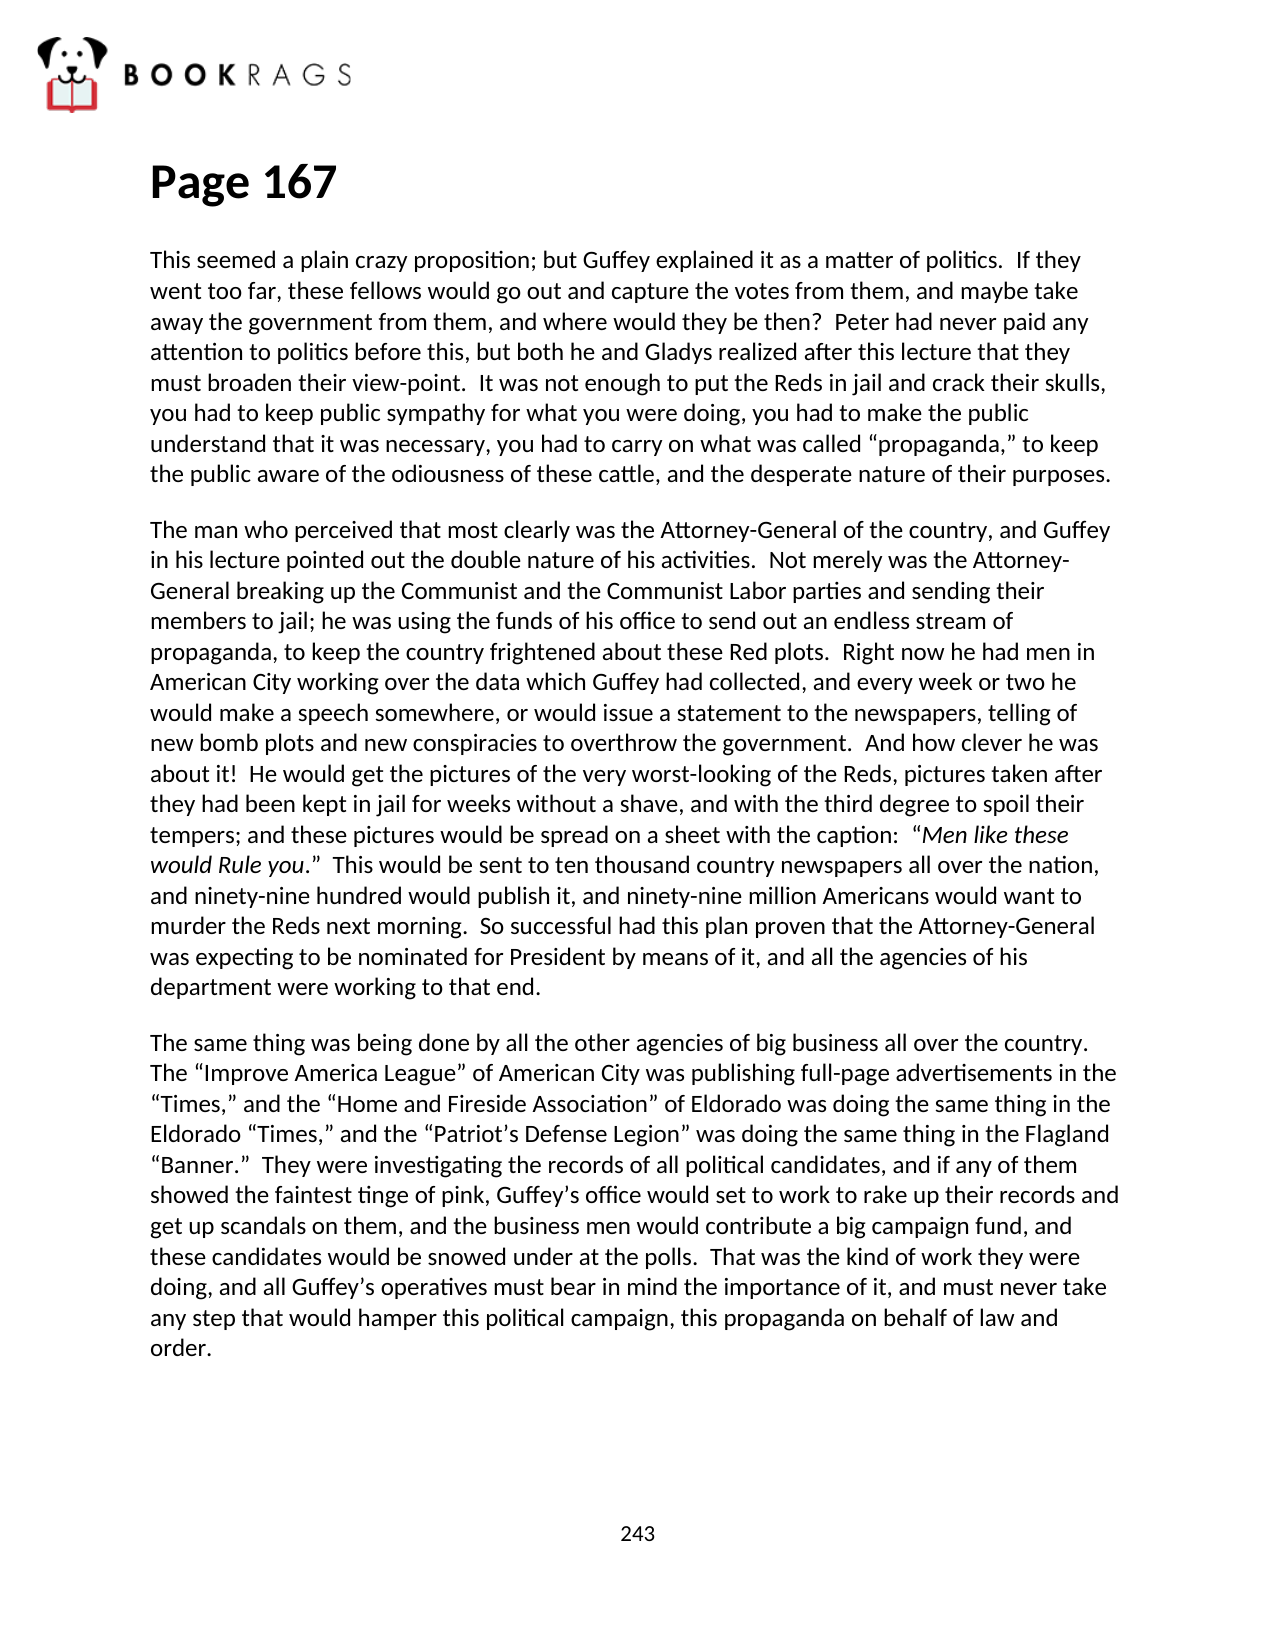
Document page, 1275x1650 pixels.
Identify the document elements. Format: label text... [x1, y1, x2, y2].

picture [37, 37, 351, 113]
text This seemed a plain crazy proposition; but Guffey explained it as a matter of politics. If they went too far, these fellows would go out and capture the votes from them, and maybe take away the government from them, and where would they be then? Peter had never paid any attention to politics before this, but both he and Gladys realized after this lecture that they must broaden their view-point. It was not enough to put the Reds in jail and crack their skulls, you had to keep public sympathy for what you were doing, you had to make the public understand that it was necessary, you had to carry on what was called “propaganda,” to keep the public aware of the odiousness of these cattle, and the desperate nature of their purposes. [150, 244, 1125, 489]
text Page 167 [150, 150, 1125, 211]
text The man who perceived that most clearly was the Attorney-General of the country, and Guffey in his lecture pointed out the double nature of his activities. Not merely was the Attorney-General breaking up the Communist and the Communist Labor parties and sending their members to jail; he was using the funds of his office to send out an endless stream of propaganda, to keep the country frightened about these Red plots. Right now he had men in American City working over the data which Guffey had collected, and every week or two he would make a speech somewhere, or would issue a statement to the newspapers, telling of new bomb plots and new conspiracies to overthrow the government. And how clever he was about it! He would get the pictures of the very worst-looking of the Reds, pictures taken after they had been kept in jail for weeks without a shave, and with the third degree to spoil their tempers; and these pictures would be spread on a sheet with the caption: “Men like these would Rule you.” This would be sent to ten thousand country newspapers all over the nation, and ninety-nine hundred would publish it, and ninety-nine million Americans would want to murder the Reds next morning. So successful had this plan proven that the Attorney-General was expecting to be nominated for President by means of it, and all the agencies of his department were working to that end. [150, 514, 1125, 1002]
text The same thing was being done by all the other agencies of big business all over the country. The “Improve America League” of American City was publishing full-page advertisements in the “Times,” and the “Home and Fireside Association” of Eldorado was doing the same thing in the Eldorado “Times,” and the “Patriot’s Defense Legion” was doing the same thing in the Flagland “Banner.” They were investigating the records of all political candidates, and if any of them showed the faintest tinge of pink, Guffey’s office would set to work to rake up their records and get up scandals on them, and the business men would contribute a big campaign fund, and these candidates would be snowed under at the polls. That was the kind of work they were doing, and all Guffey’s operatives must bear in mind the importance of it, and must never take any step that would hamper this political campaign, this propaganda on behalf of law and order. [150, 1027, 1125, 1363]
